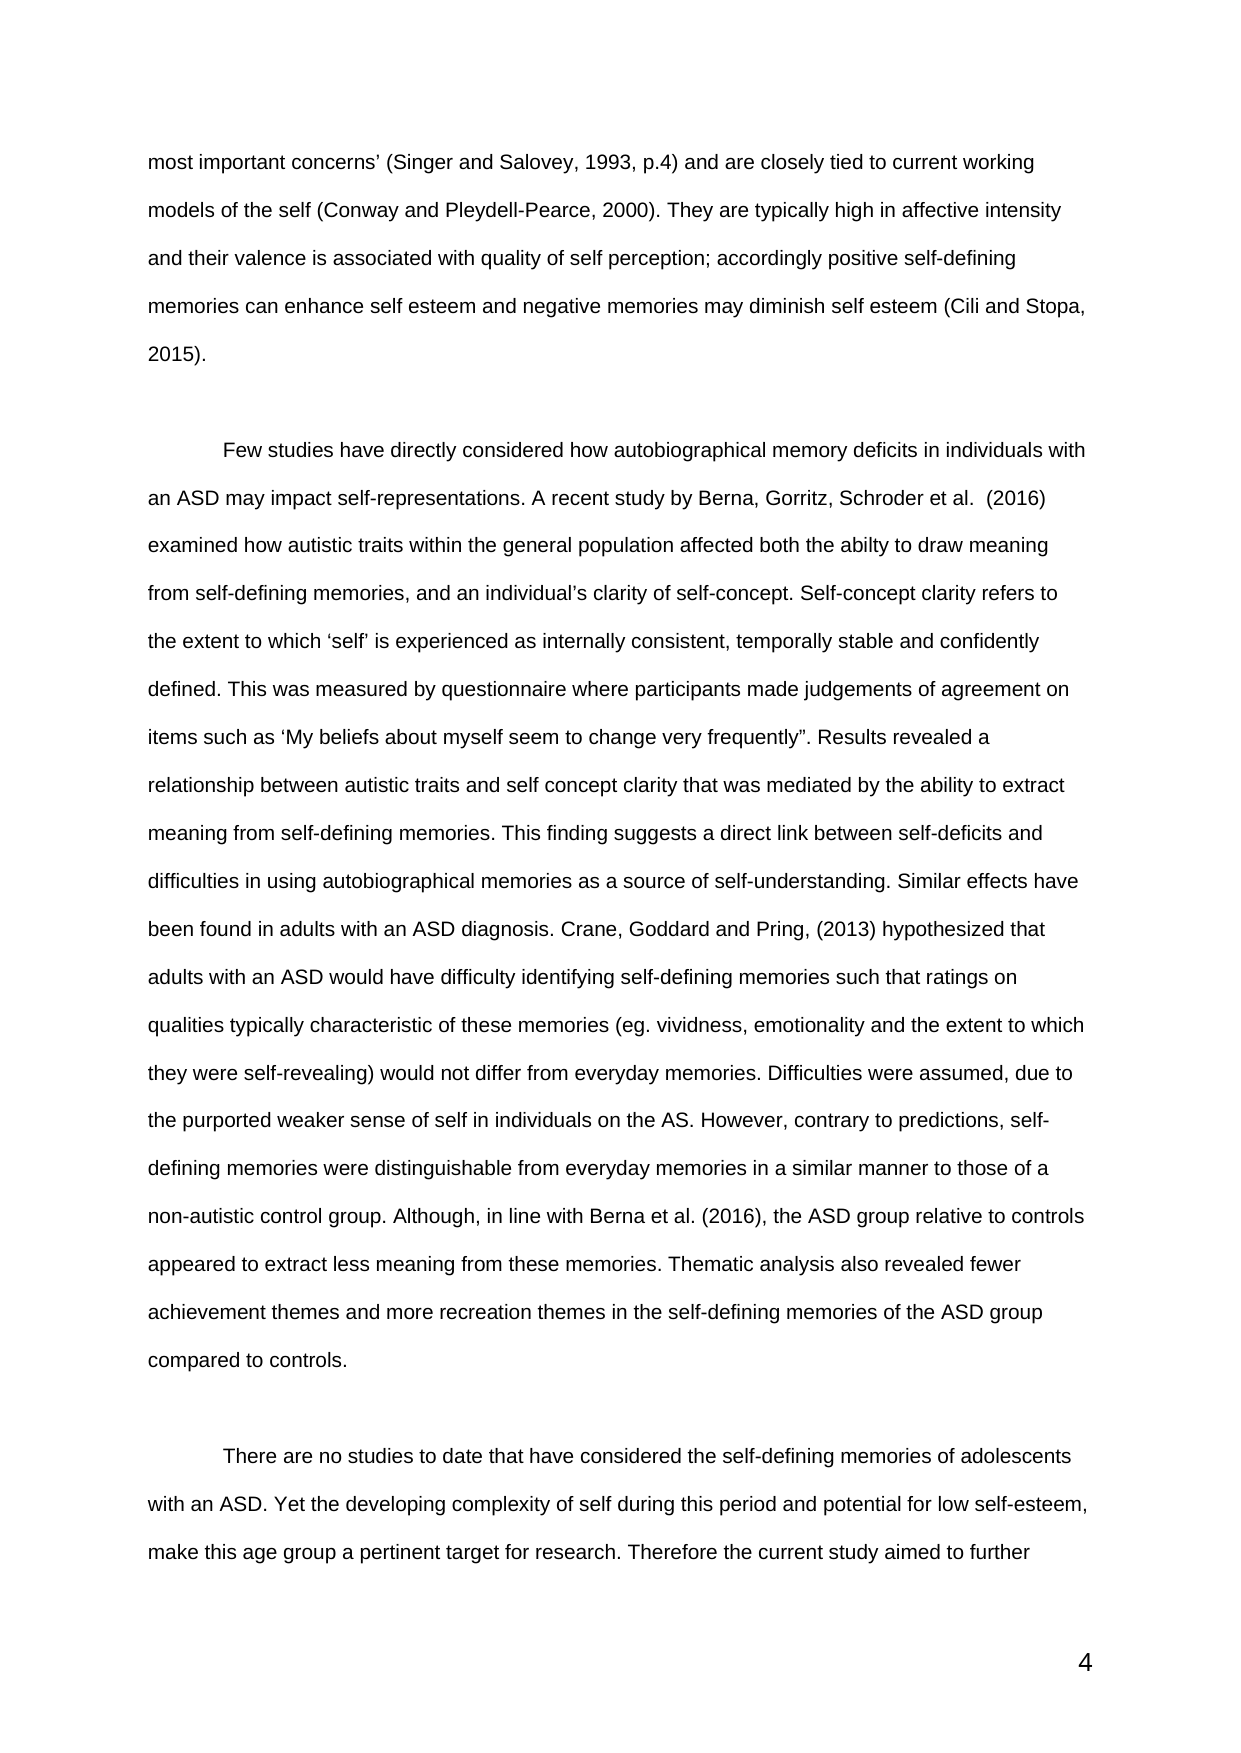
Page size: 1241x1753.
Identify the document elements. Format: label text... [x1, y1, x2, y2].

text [148, 1444, 1092, 1563]
text Few studies have directly considered how autobiographical memory deficits in individuals with an ASD may impact self-representations. A recent study by Berna, Gorritz, Schroder et al. (2016) examined how autistic traits within the general population affected both the abilty to draw meaning from self-defining memories, and an individual’s clarity of self-concept. Self-concept clarity refers to the extent to which ‘self’ is experienced as internally consistent, temporally stable and confidently defined. This was measured by questionnaire where participants made judgements of agreement on items such as ‘My beliefs about myself seem to change very frequently”. Results revealed a relationship between autistic traits and self concept clarity that was mediated by the ability to extract meaning from self-defining memories. This finding suggests a direct link between self-deficits and difficulties in using autobiographical memories as a source of self-understanding. Similar effects have been found in adults with an ASD diagnosis. Crane, Goddard and Pring, (2013) hypothesized that adults with an ASD would have difficulty identifying self-defining memories such that ratings on qualities typically characteristic of these memories (eg. vividness, emotionality and the extent to which they were self-revealing) would not differ from everyday memories. Difficulties were assumed, due to the purported weaker sense of self in individuals on the AS. However, contrary to predictions, self-defining memories were distinguishable from everyday memories in a similar manner to those of a non-autistic control group. Although, in line with Berna et al. (2016), the ASD group relative to controls appeared to extract less meaning from these memories. Thematic analysis also revealed fewer achievement themes and more recreation themes in the self-defining memories of the ASD group compared to controls. [148, 437, 1092, 1372]
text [148, 150, 1092, 366]
